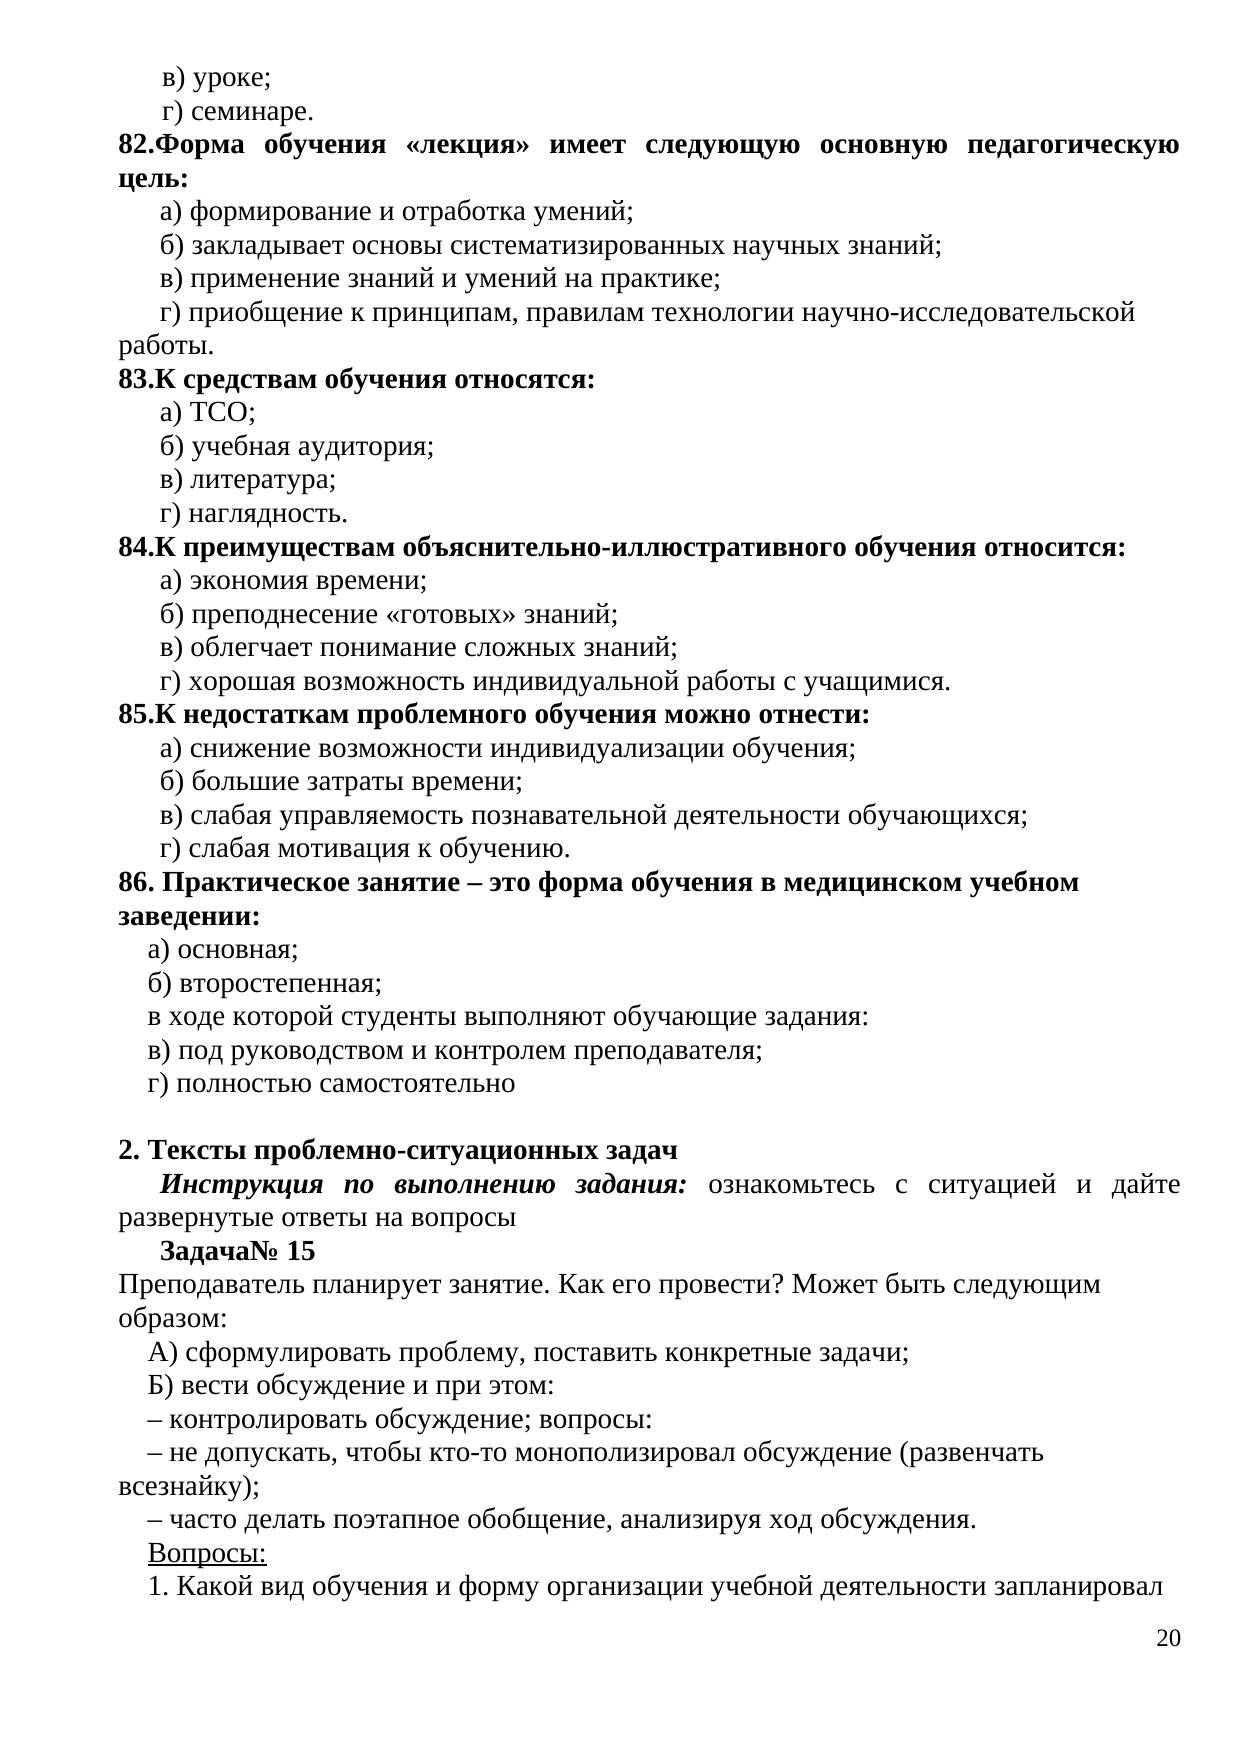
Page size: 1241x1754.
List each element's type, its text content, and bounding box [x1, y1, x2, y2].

text 82.Форма обучения «лекция» имеет следующую основную педагогическую цель: [118, 126, 1181, 193]
text 86. Практическое занятие – это форма обучения в медицинском учебном заведении: а) основная; б) второстепенная; в ходе которой студенты выполняют обучающие задания: в) под руководством и контролем преподавателя; г) полностью самостоятельно [118, 864, 1181, 1099]
text Задача№ 15 [118, 1233, 1181, 1267]
text г) хорошая возможность индивидуальной работы с учащимися. [118, 663, 1181, 696]
text 84.К преимуществам объяснительно-иллюстративного обучения относится: [118, 529, 1181, 562]
text Инструкция по выполнению задания: ознакомьтесь с ситуацией и дайте развернутые ответы на вопросы [118, 1166, 1181, 1233]
text 83.К средствам обучения относятся: [118, 361, 1181, 394]
text б) преподнесение «готовых» знаний; [118, 596, 1181, 629]
text г) слабая мотивация к обучению. [118, 831, 1181, 864]
text в) облегчает понимание сложных знаний; [118, 629, 1181, 663]
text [118, 1267, 1181, 1602]
text г) наглядность. [118, 495, 1181, 529]
text в) слабая управляемость познавательной деятельности обучающихся; [118, 797, 1181, 831]
text в) применение знаний и умений на практике; [118, 260, 1181, 294]
text а) формирование и отработка умений; [118, 193, 1181, 227]
text б) закладывает основы систематизированных научных знаний; [118, 227, 1181, 260]
text а) ТСО; [118, 394, 1181, 428]
text 85.К недостаткам проблемного обучения можно отнести: [118, 696, 1181, 730]
text в) литература; [118, 462, 1181, 495]
text а) снижение возможности индивидуализации обучения; [118, 730, 1181, 763]
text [118, 59, 1181, 126]
text 2. Тексты проблемно-ситуационных задач [118, 1132, 1181, 1166]
text г) приобщение к принципам, правилам технологии научно-исследовательской работы. [118, 294, 1181, 361]
text б) большие затраты времени; [118, 763, 1181, 797]
text б) учебная аудитория; [118, 428, 1181, 462]
text а) экономия времени; [118, 562, 1181, 596]
